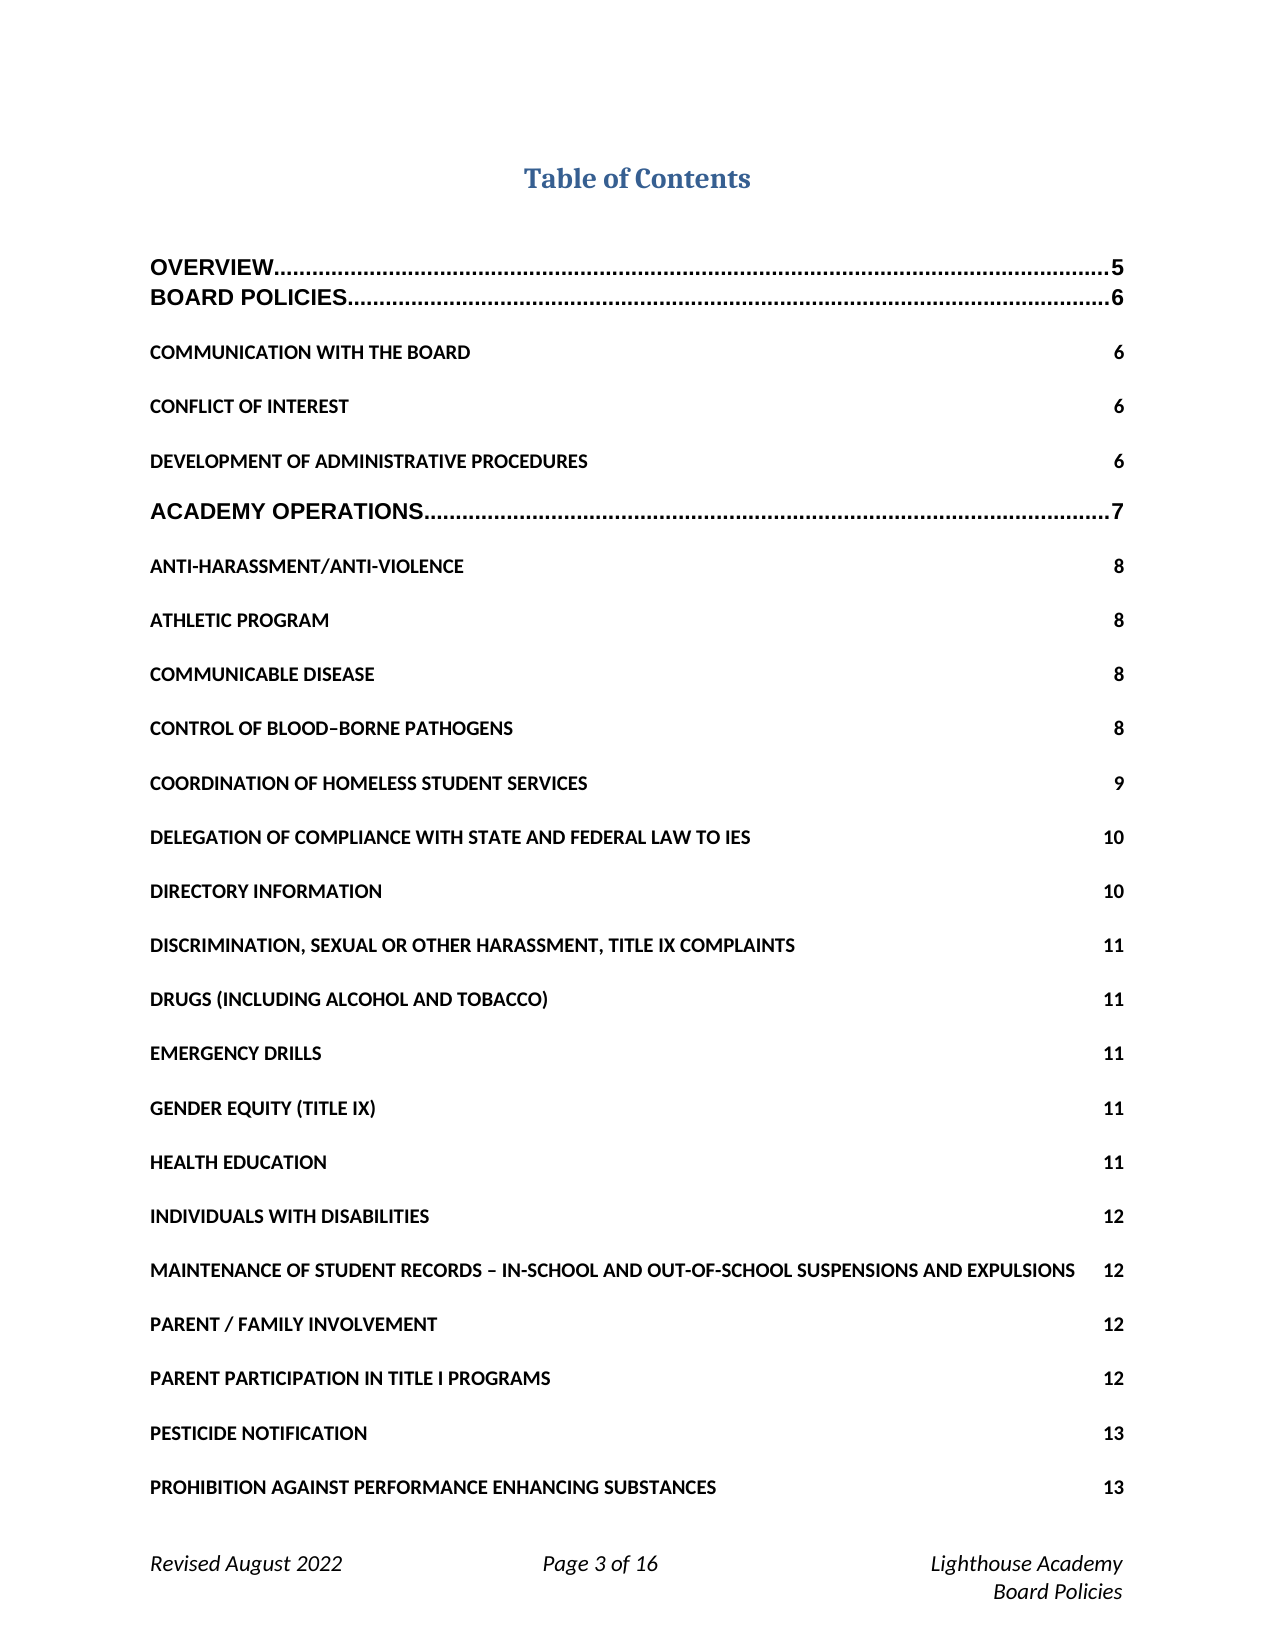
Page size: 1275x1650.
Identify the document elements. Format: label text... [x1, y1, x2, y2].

text Table of Contents [150, 162, 1125, 196]
